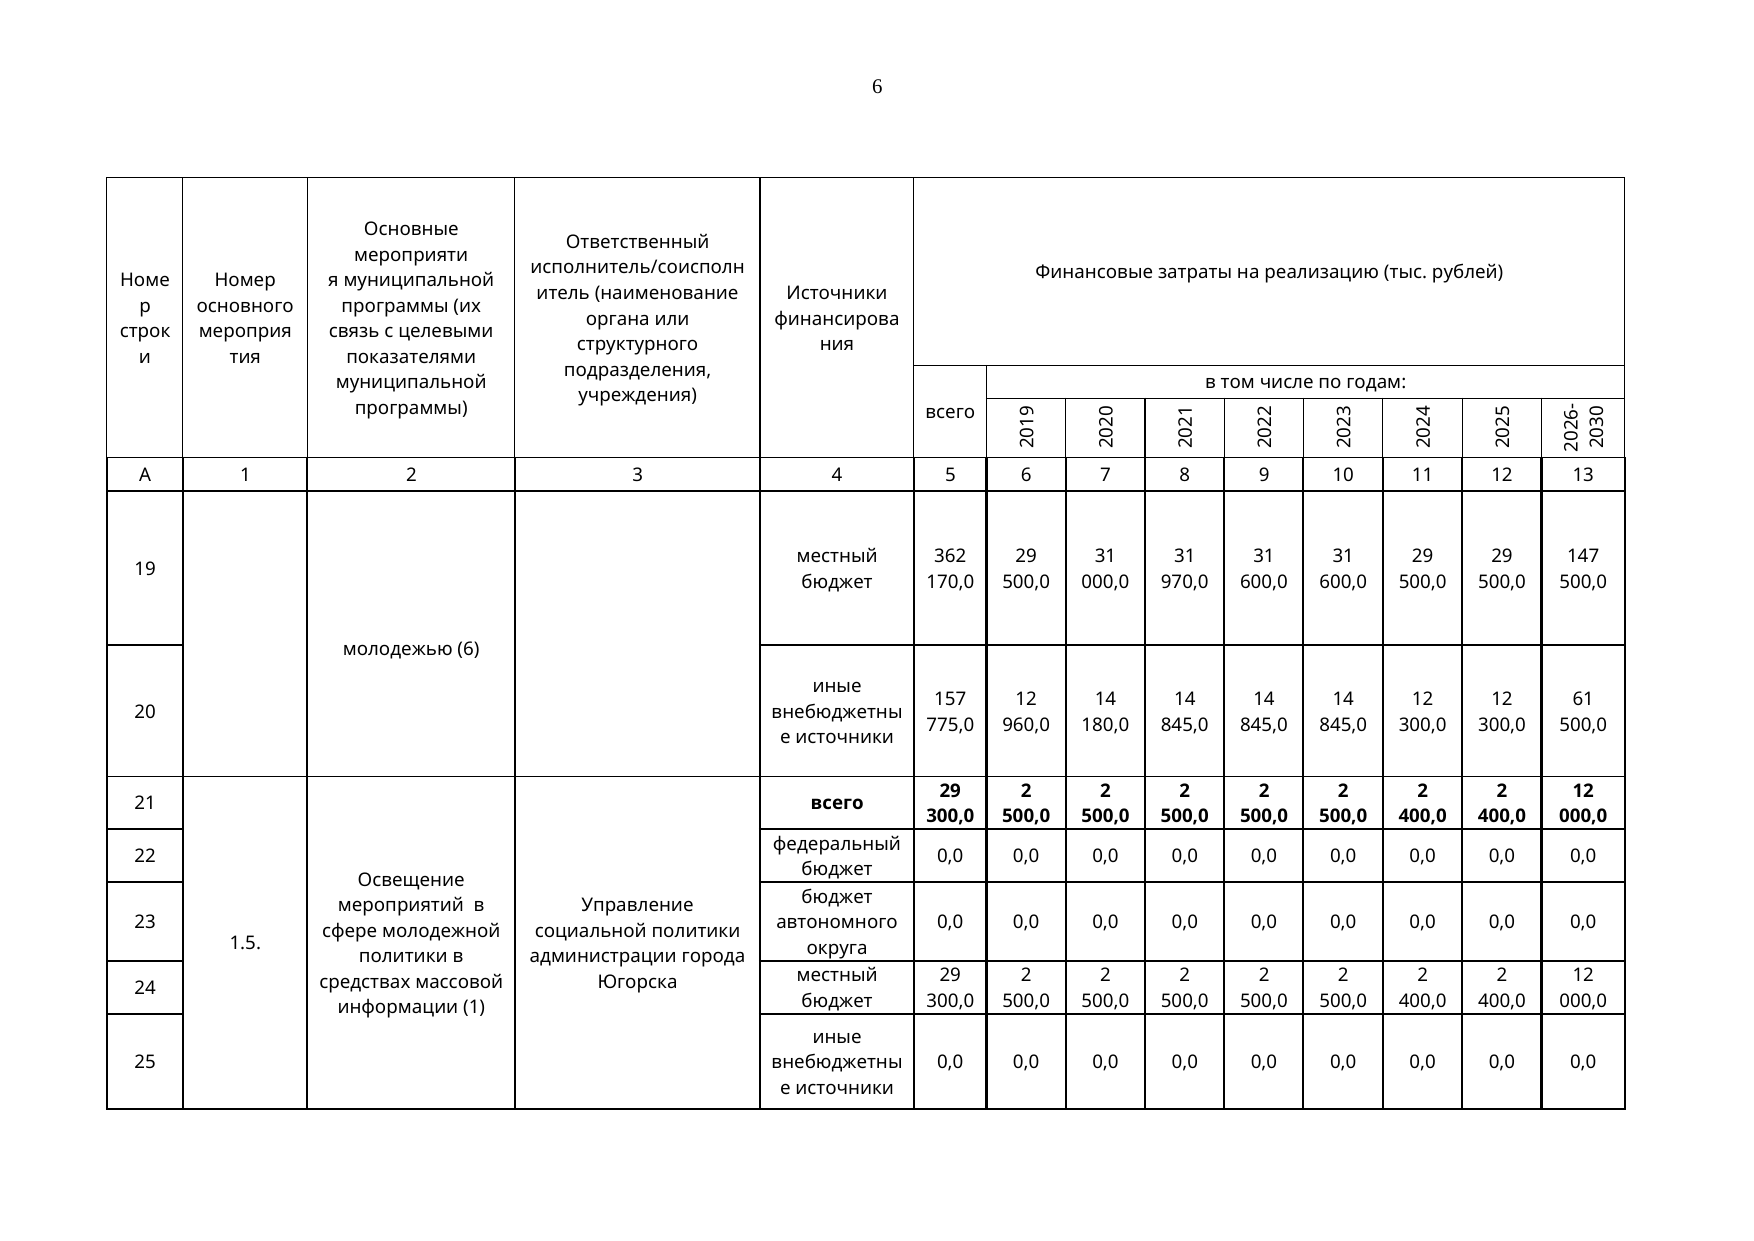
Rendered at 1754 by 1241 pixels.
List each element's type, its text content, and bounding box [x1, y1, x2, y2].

table_cell 3 [516, 458, 759, 490]
table_cell 12 960,0 [988, 646, 1065, 776]
table_cell всего [761, 777, 913, 828]
table_header Ответственный исполнитель/соисполнитель (наименование органа или структурного подразделения, учреждения) [515, 178, 759, 457]
table_cell 14 845,0 [1225, 646, 1302, 776]
table_cell 0,0 [1543, 830, 1624, 881]
table_cell местный бюджет [761, 492, 913, 644]
table_cell 4 [761, 458, 913, 490]
table_cell 0,0 [1463, 883, 1540, 960]
table_cell Освещение мероприятий в сфере молодежной политики в средствах массовой информации (1) [308, 777, 514, 1108]
table_cell 7 [1067, 458, 1144, 490]
table_cell всего [914, 366, 986, 457]
table_cell 0,0 [1225, 830, 1302, 881]
table_cell 24 [108, 962, 182, 1013]
table_cell 2022 [1225, 399, 1303, 457]
table_header Номер основного мероприятия [183, 178, 307, 457]
table_cell 29 300,0 [915, 777, 985, 828]
table_cell 2 500,0 [1304, 777, 1382, 828]
table_cell 2025 [1463, 399, 1541, 457]
table_cell 31 600,0 [1304, 492, 1382, 644]
table_cell 0,0 [1463, 1015, 1540, 1108]
table_cell 0,0 [915, 883, 985, 960]
table_cell 12 300,0 [1384, 646, 1461, 776]
table_cell 2 500,0 [1067, 962, 1144, 1013]
table_cell 2 400,0 [1384, 962, 1461, 1013]
table_cell 2 500,0 [1067, 777, 1144, 828]
table_cell 2 400,0 [1463, 962, 1540, 1013]
table_cell 2 400,0 [1384, 777, 1461, 828]
table_header Источники финансирования [761, 178, 913, 457]
table_cell 1 [184, 458, 306, 490]
table_cell 14 845,0 [1146, 646, 1223, 776]
table_cell А [108, 458, 182, 490]
table_cell 2023 [1304, 399, 1382, 457]
table_cell 0,0 [1304, 830, 1382, 881]
table_cell 21 [108, 777, 182, 828]
table_cell 61 500,0 [1543, 646, 1624, 776]
table_cell 29 300,0 [915, 962, 985, 1013]
table_cell 0,0 [1543, 883, 1624, 960]
table_header Финансовые затраты на реализацию (тыс. рублей) [914, 178, 1624, 365]
table_cell 31 970,0 [1146, 492, 1223, 644]
table_cell 19 [108, 492, 182, 644]
table_cell 29 500,0 [988, 492, 1065, 644]
table_cell 12 300,0 [1463, 646, 1540, 776]
table_cell 22 [108, 830, 182, 881]
table_cell 0,0 [915, 1015, 985, 1108]
table_cell 25 [108, 1015, 182, 1108]
table_cell 0,0 [1543, 1015, 1624, 1108]
table_cell 0,0 [1225, 883, 1302, 960]
table_cell 2 500,0 [1146, 962, 1223, 1013]
table_cell иные внебюджетные источники [761, 1015, 913, 1108]
table_cell 157 775,0 [915, 646, 985, 776]
table_cell 14 845,0 [1304, 646, 1382, 776]
table_cell 0,0 [988, 830, 1065, 881]
table_cell 0,0 [988, 883, 1065, 960]
table_cell 31 600,0 [1225, 492, 1302, 644]
table_cell 6 [988, 458, 1065, 490]
table_header Основные мероприяти я муниципальной программы (их связь с целевыми показателями муниципальной программы) [308, 178, 514, 457]
table_cell 2 500,0 [1304, 962, 1382, 1013]
table_cell 0,0 [1304, 1015, 1382, 1108]
table_cell 2 500,0 [1225, 777, 1302, 828]
table_cell 12 000,0 [1543, 777, 1624, 828]
table_cell 0,0 [1146, 1015, 1223, 1108]
table_cell 2 500,0 [988, 777, 1065, 828]
table_cell в том числе по годам: [987, 366, 1624, 397]
table_cell 0,0 [1463, 830, 1540, 881]
table_cell 362 170,0 [915, 492, 985, 644]
table_cell 9 [1225, 458, 1302, 490]
table_cell 2 400,0 [1463, 777, 1540, 828]
table_cell 29 500,0 [1384, 492, 1461, 644]
table_cell 2021 [1146, 399, 1224, 457]
table_cell 31 000,0 [1067, 492, 1144, 644]
table_cell 0,0 [1384, 883, 1461, 960]
table_cell 13 [1543, 458, 1624, 490]
table_cell 0,0 [1384, 1015, 1461, 1108]
table_cell 2 500,0 [1225, 962, 1302, 1013]
table_cell 0,0 [1146, 830, 1223, 881]
table_cell 14 180,0 [1067, 646, 1144, 776]
table_cell 12 000,0 [1543, 962, 1624, 1013]
table_cell 2 500,0 [1146, 777, 1223, 828]
table_cell 0,0 [1067, 883, 1144, 960]
table_header Номер строки [107, 178, 182, 457]
table_cell 0,0 [988, 1015, 1065, 1108]
table_cell 0,0 [1225, 1015, 1302, 1108]
table_cell 20 [108, 646, 182, 776]
table_cell федеральный бюджет [761, 830, 913, 881]
table_cell 0,0 [1304, 883, 1382, 960]
table_cell 11 [1384, 458, 1461, 490]
table_cell бюджет автономного округа [761, 883, 913, 960]
table_cell иные внебюджетные источники [761, 646, 913, 776]
table_cell 10 [1304, 458, 1382, 490]
table_cell 0,0 [1067, 830, 1144, 881]
table_cell 2 500,0 [988, 962, 1065, 1013]
table_cell 0,0 [1146, 883, 1223, 960]
table_cell 2020 [1066, 399, 1144, 457]
table_cell Управление социальной политики администрации города Югорска [516, 777, 759, 1108]
table_cell 2024 [1383, 399, 1462, 457]
table_cell 8 [1146, 458, 1223, 490]
table_cell местный бюджет [761, 962, 913, 1013]
table_cell 2019 [987, 399, 1065, 457]
table_cell 1.5. [184, 777, 306, 1108]
table_cell 0,0 [1384, 830, 1461, 881]
table_cell 147 500,0 [1543, 492, 1624, 644]
table_cell 29 500,0 [1463, 492, 1540, 644]
table_cell 0,0 [1067, 1015, 1144, 1108]
table_cell 0,0 [915, 830, 985, 881]
table_cell 2026-2030 [1542, 399, 1624, 457]
table_cell 12 [1463, 458, 1540, 490]
table_cell 2 [308, 458, 514, 490]
table_cell 5 [915, 458, 985, 490]
table_cell 23 [108, 883, 182, 960]
